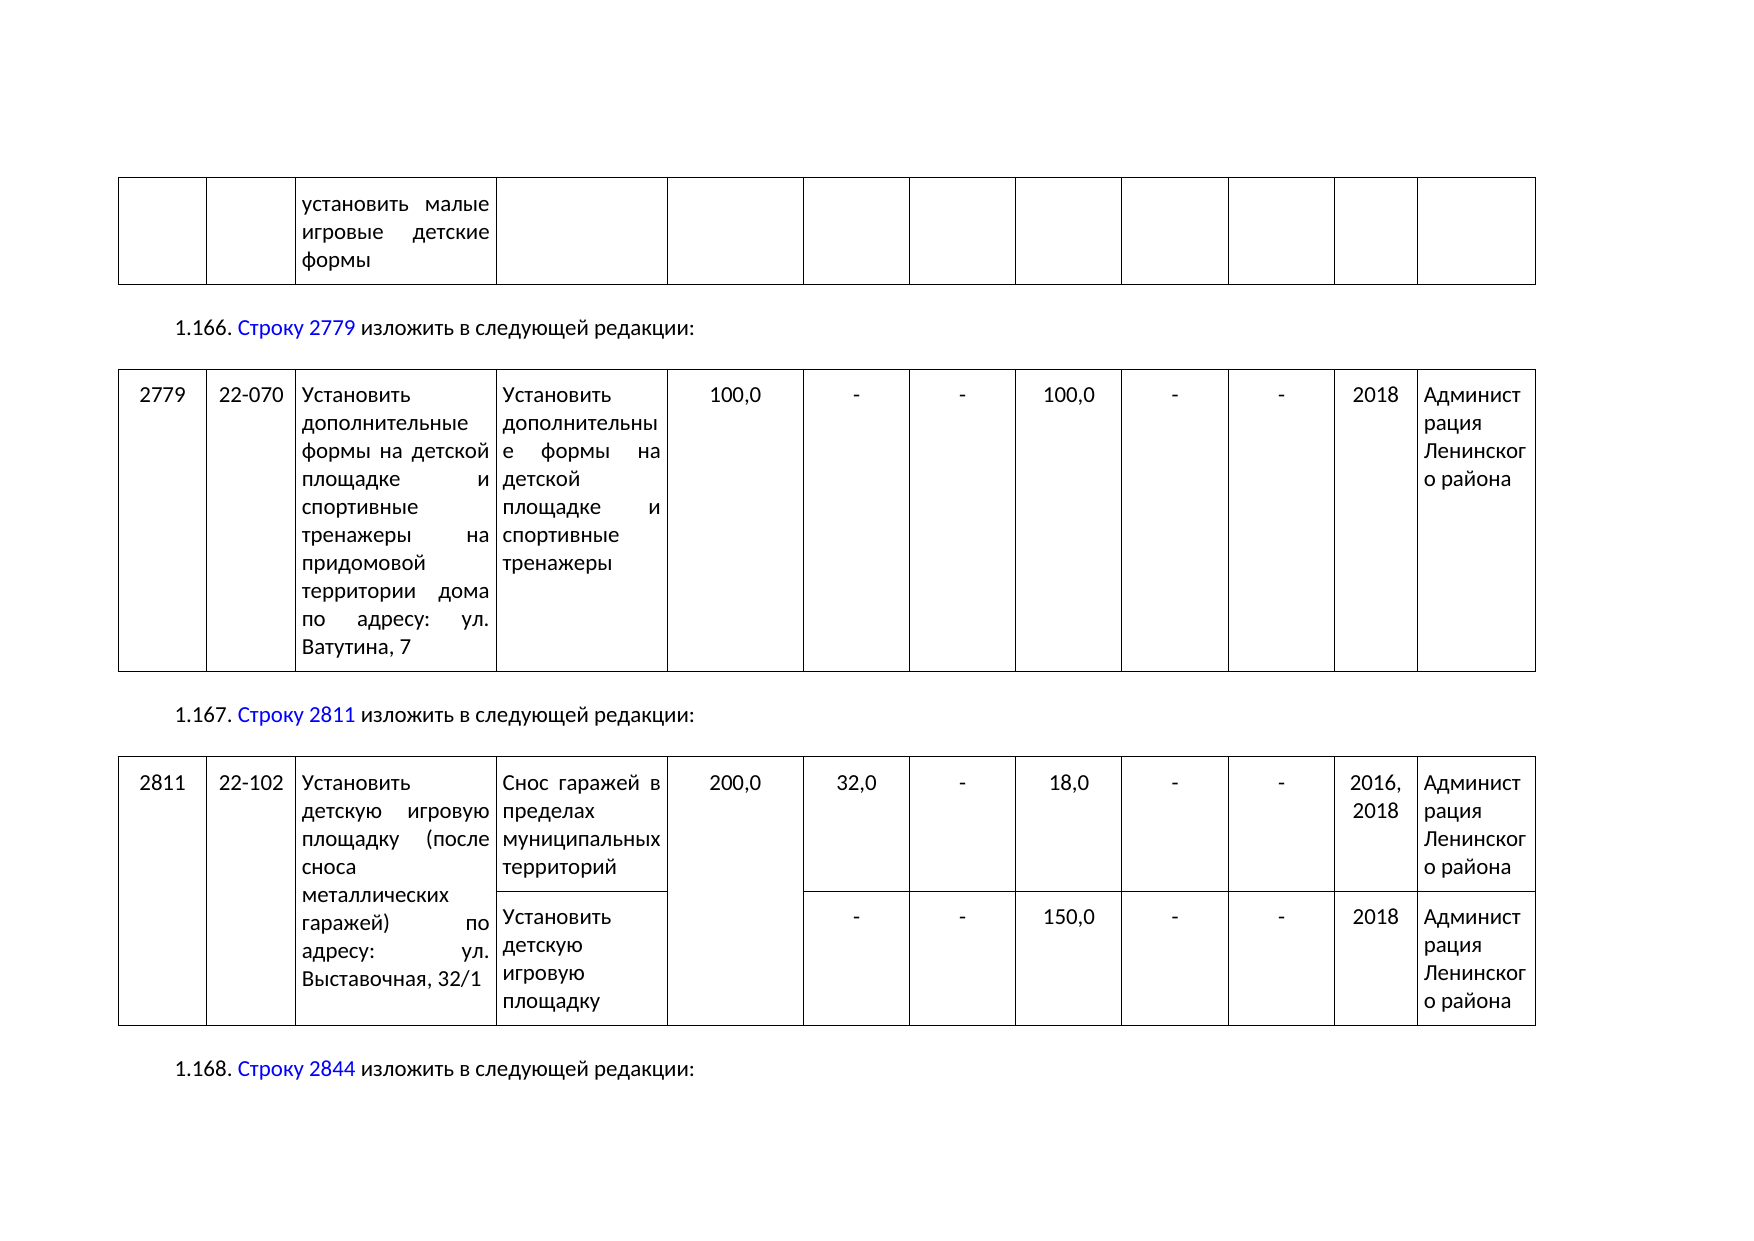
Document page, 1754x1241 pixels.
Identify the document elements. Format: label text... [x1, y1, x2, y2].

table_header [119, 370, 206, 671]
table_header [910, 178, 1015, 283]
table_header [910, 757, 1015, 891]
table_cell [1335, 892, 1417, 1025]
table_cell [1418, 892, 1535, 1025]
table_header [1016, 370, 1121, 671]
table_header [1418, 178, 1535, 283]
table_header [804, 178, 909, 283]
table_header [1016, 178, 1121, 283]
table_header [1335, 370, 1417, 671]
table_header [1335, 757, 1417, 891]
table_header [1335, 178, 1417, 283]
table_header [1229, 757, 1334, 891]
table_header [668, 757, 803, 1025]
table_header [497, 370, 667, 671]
text 1.168. Строку 2844 изложить в следующей редакции: [118, 1054, 1636, 1082]
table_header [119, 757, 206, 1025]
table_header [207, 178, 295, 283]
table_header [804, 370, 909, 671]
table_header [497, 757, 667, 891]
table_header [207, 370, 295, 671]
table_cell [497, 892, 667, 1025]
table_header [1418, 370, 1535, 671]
text 1.166. Строку 2779 изложить в следующей редакции: [118, 313, 1636, 341]
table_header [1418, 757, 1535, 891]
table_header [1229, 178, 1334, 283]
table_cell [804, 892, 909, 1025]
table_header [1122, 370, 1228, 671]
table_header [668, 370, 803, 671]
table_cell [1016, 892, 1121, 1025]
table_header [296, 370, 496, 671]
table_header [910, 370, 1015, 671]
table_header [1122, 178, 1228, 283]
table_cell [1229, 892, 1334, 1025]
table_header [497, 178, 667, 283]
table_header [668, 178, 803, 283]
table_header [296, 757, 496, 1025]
text 1.167. Строку 2811 изложить в следующей редакции: [118, 700, 1636, 728]
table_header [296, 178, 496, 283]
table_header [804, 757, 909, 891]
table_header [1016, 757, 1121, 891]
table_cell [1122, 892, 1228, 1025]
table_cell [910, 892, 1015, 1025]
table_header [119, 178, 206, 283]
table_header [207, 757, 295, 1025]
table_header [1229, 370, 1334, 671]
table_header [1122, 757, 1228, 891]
